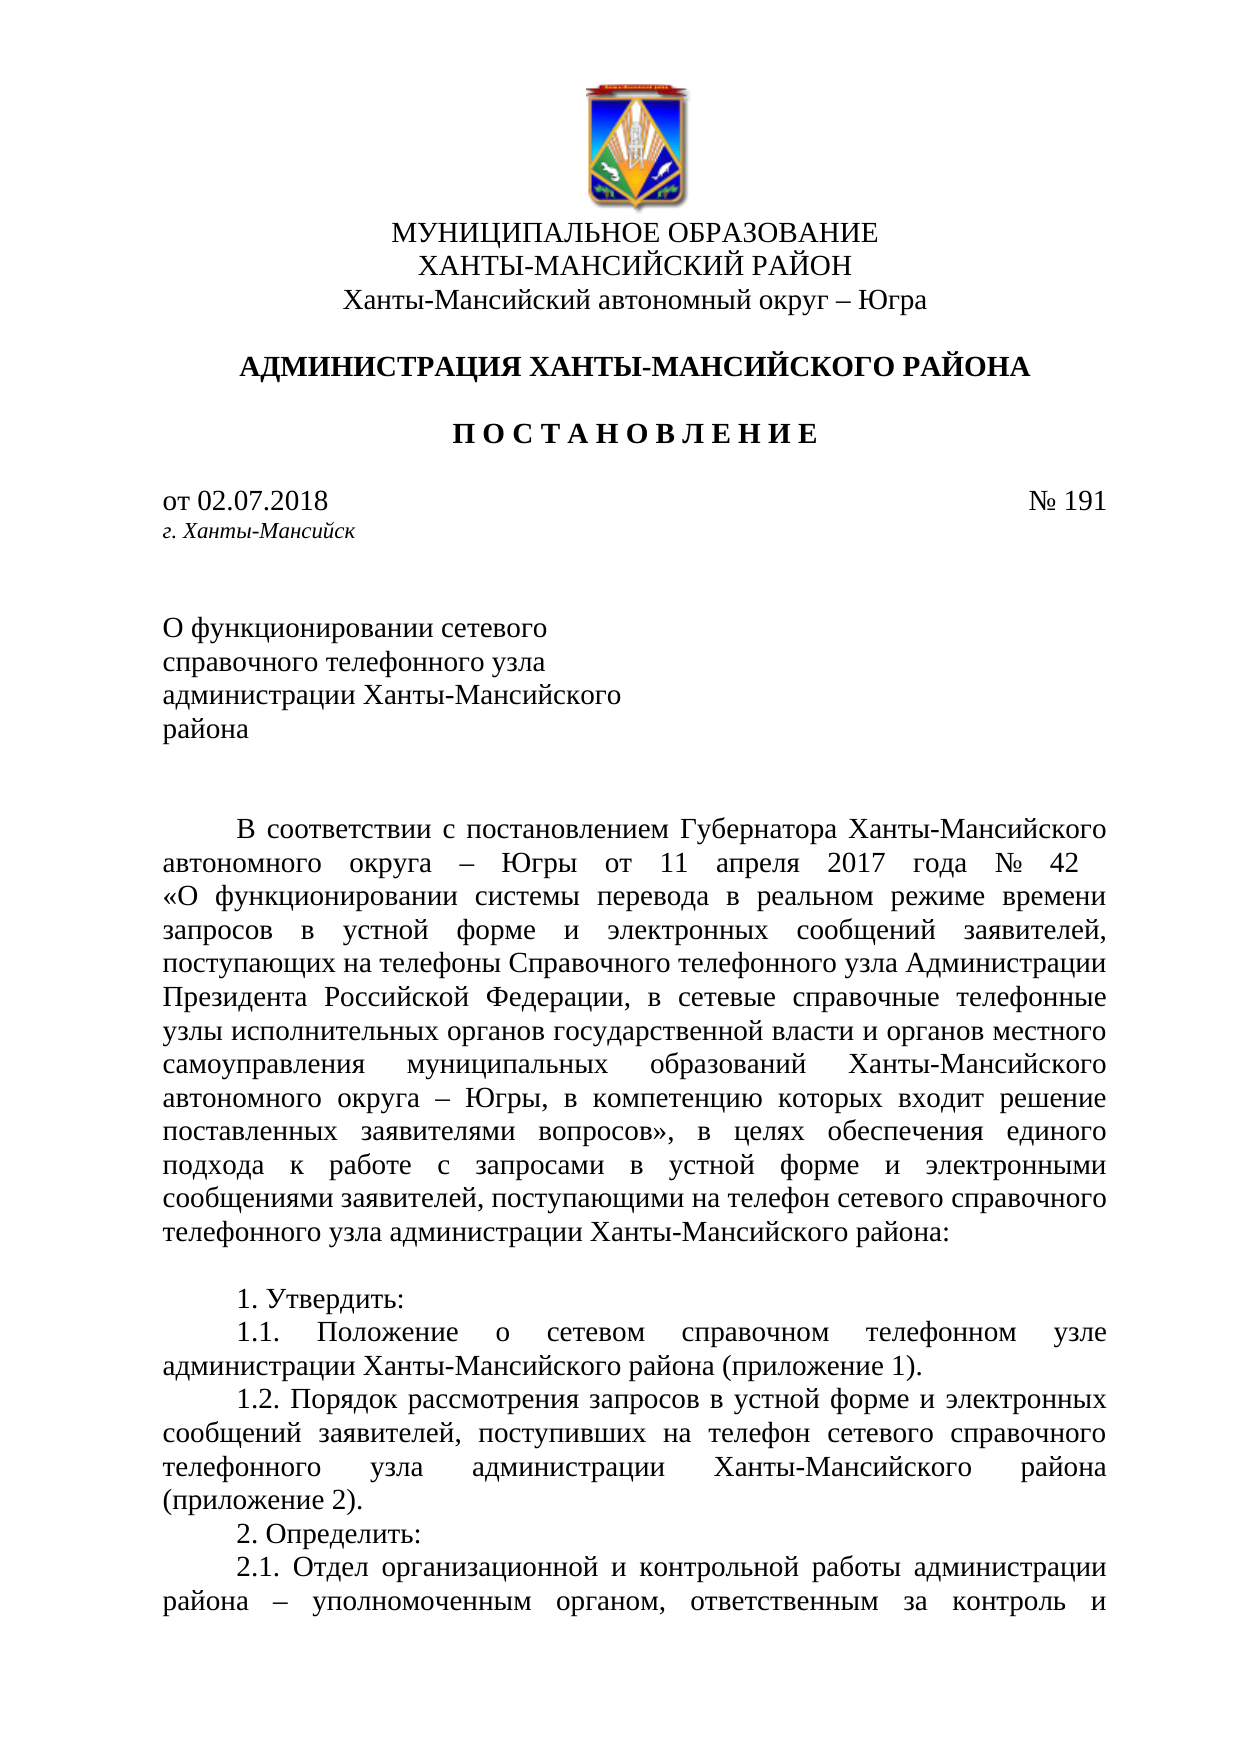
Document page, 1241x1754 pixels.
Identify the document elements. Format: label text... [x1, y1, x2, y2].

text 1. Утвердить: [162, 1281, 1107, 1314]
text П О С Т А Н О В Л Е Н И Е [162, 416, 1107, 449]
text администрации Ханты-Мансийского [162, 677, 1107, 711]
text Ханты-Мансийский автономный округ – Югра [162, 282, 1107, 315]
text г. Ханты-Мансийск [162, 517, 1107, 543]
text В соответствии с постановлением Губернатора Ханты-Мансийского автономного округа – Югры от 11 апреля 2017 года № 42 «О функционировании системы перевода в реальном режиме времени запросов в устной форме и электронных сообщений заявителей, поступающих на телефоны Справочного телефонного узла Администрации Президента Российской Федерации, в сетевые справочные телефонные узлы исполнительных органов государственной власти и органов местного самоуправления муниципальных образований Ханты-Мансийского автономного округа – Югры, в компетенцию которых входит решение поставленных заявителями вопросов», в целях обеспечения единого подхода к работе с запросами в устной форме и электронными сообщениями заявителей, поступающими на телефон сетевого справочного телефонного узла администрации Ханты-Мансийского района: [162, 811, 1107, 1247]
text 1.1. Положение о сетевом справочном телефонном узле администрации Ханты-Мансийского района (приложение 1). [162, 1314, 1107, 1382]
text справочного телефонного узла [162, 644, 1107, 677]
text 2. Определить: [162, 1516, 1107, 1549]
text от 02.07.2018 № 191 [162, 483, 1107, 517]
text 1.2. Порядок рассмотрения запросов в устной форме и электронных сообщений заявителей, поступивших на телефон сетевого справочного телефонного узла администрации Ханты-Мансийского района (приложение 2). [162, 1382, 1107, 1516]
text района [162, 711, 1107, 744]
picture [584, 84, 690, 213]
text МУНИЦИПАЛЬНОЕ ОБРАЗОВАНИЕ [162, 215, 1107, 248]
text О функционировании сетевого [162, 610, 1107, 644]
text АДМИНИСТРАЦИЯ ХАНТЫ-МАНСИЙСКОГО РАЙОНА [162, 349, 1107, 382]
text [162, 1549, 1107, 1616]
text ХАНТЫ-МАНСИЙСКИЙ РАЙОН [162, 248, 1107, 282]
